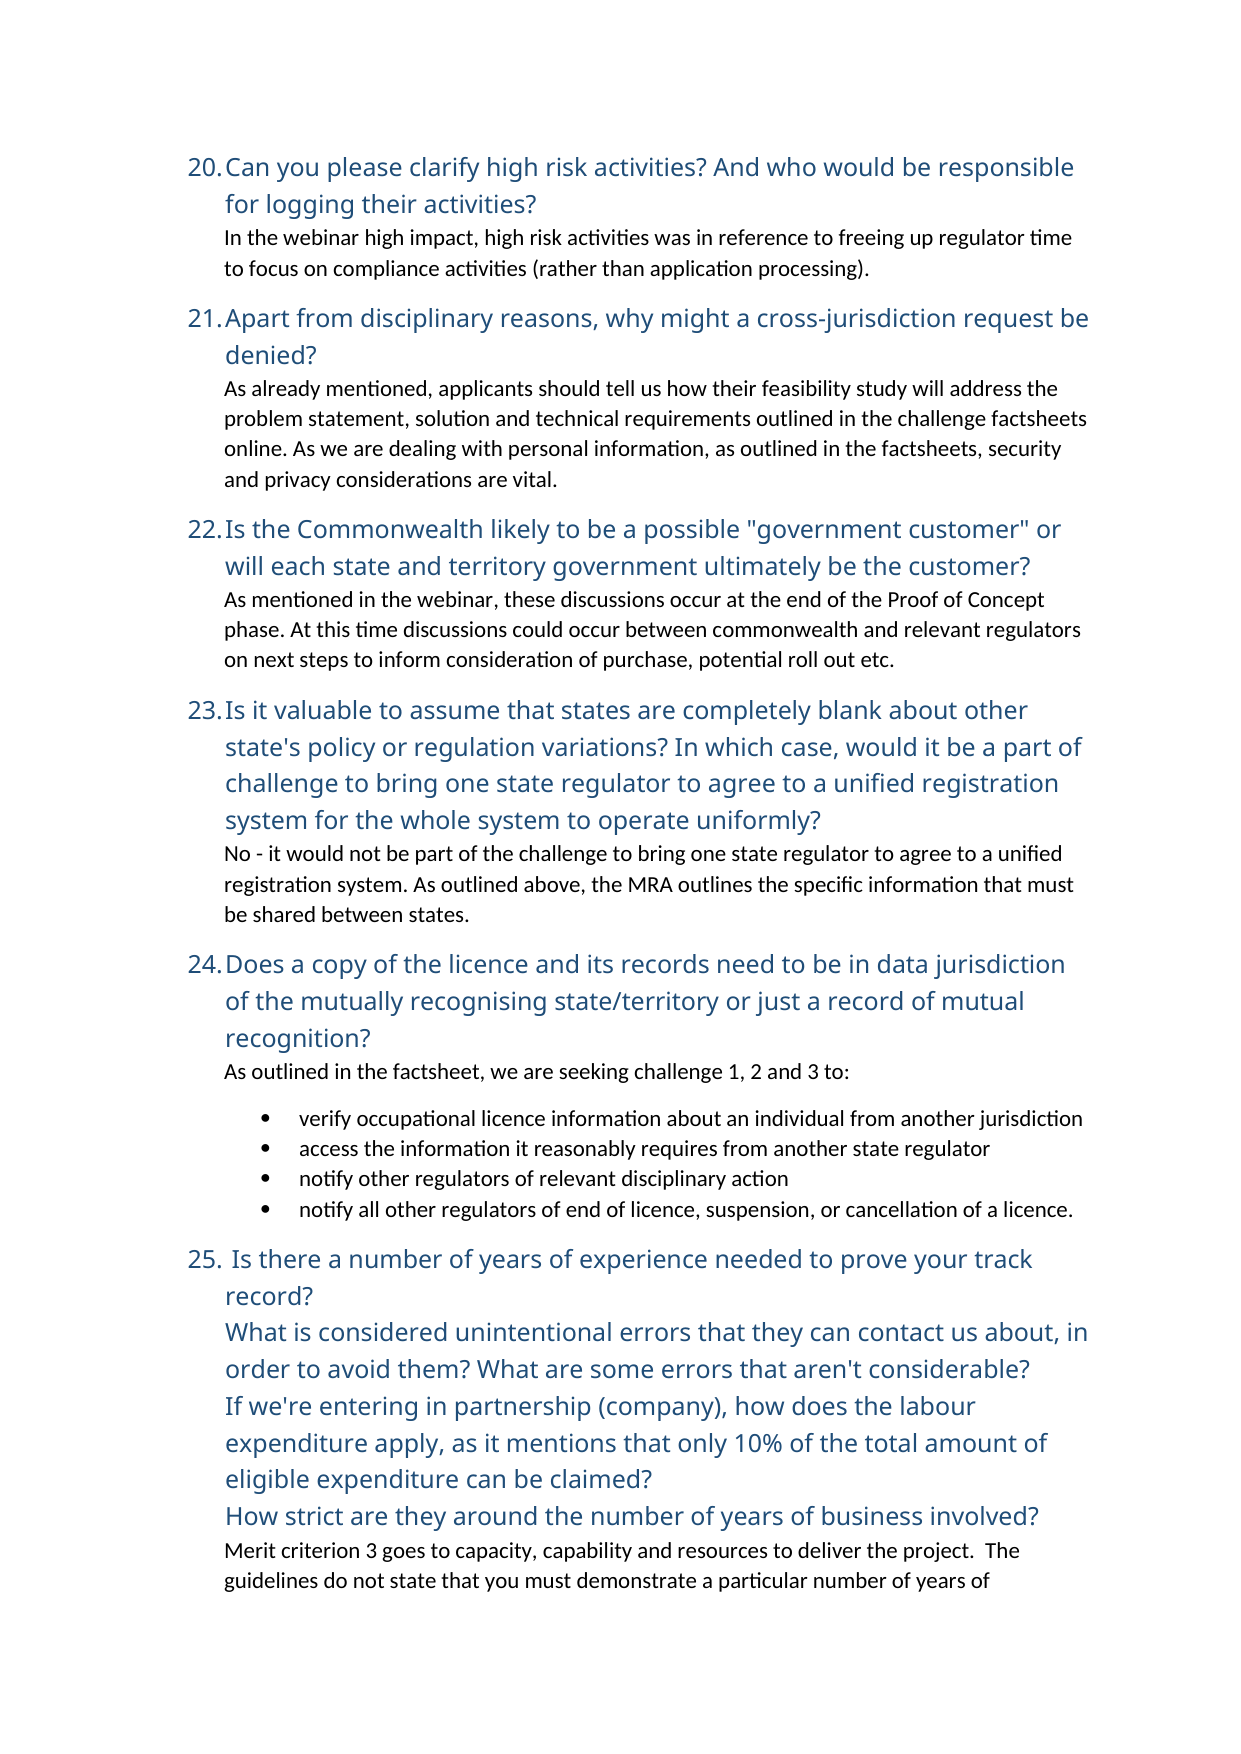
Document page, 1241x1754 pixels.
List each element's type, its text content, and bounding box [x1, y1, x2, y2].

text No - it would not be part of the challenge to bring one state regulator to agree to a unified registration system. As outlined above, the MRA outlines the specific information that must be shared between states. [224, 839, 1090, 928]
text As already mentioned, applicants should tell us how their feasibility study will address the problem statement, solution and technical requirements outlined in the challenge factsheets online. As we are dealing with personal information, as outlined in the factsheets, security and privacy considerations are vital. [224, 374, 1090, 493]
list access the information it reasonably requires from another state regulator [261, 1134, 1090, 1162]
list notify all other regulators of end of licence, suspension, or cancellation of a licence. [261, 1195, 1090, 1223]
subtitle Is there a number of years of experience needed to prove your track record? What is considered unintentional errors that they can contact us about, in order to avoid them? What are some errors that aren't considerable? If we're entering in partnership (company), how does the labour expenditure apply, as it mentions that only 10% of the total amount of eligible expenditure can be claimed? How strict are they around the number of years of business involved? [187, 1242, 1090, 1533]
text As outlined in the factsheet, we are seeking challenge 1, 2 and 3 to: [224, 1057, 1090, 1085]
subtitle Is it valuable to assume that states are completely blank about other state's policy or regulation variations? In which case, would it be a part of challenge to bring one state regulator to agree to a unified registration system for the whole system to operate uniformly? [187, 692, 1090, 837]
list notify other regulators of relevant disciplinary action [261, 1164, 1090, 1192]
subtitle Apart from disciplinary reasons, why might a cross-jurisdiction request be denied? [187, 301, 1090, 371]
text In the webinar high impact, high risk activities was in reference to freeing up regulator time to focus on compliance activities (rather than application processing). [224, 223, 1090, 282]
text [224, 1536, 1090, 1594]
list verify occupational licence information about an individual from another jurisdiction [261, 1104, 1090, 1132]
subtitle Is the Commonwealth likely to be a possible "government customer" or will each state and territory government ultimately be the customer? [187, 512, 1090, 582]
subtitle Can you please clarify high risk activities? And who would be responsible for logging their activities? [187, 150, 1090, 221]
text As mentioned in the webinar, these discussions occur at the end of the Proof of Concept phase. At this time discussions could occur between commonwealth and relevant regulators on next steps to inform consideration of purchase, potential roll out etc. [224, 585, 1090, 674]
subtitle Does a copy of the licence and its records need to be in data jurisdiction of the mutually recognising state/territory or just a record of mutual recognition? [187, 947, 1090, 1054]
